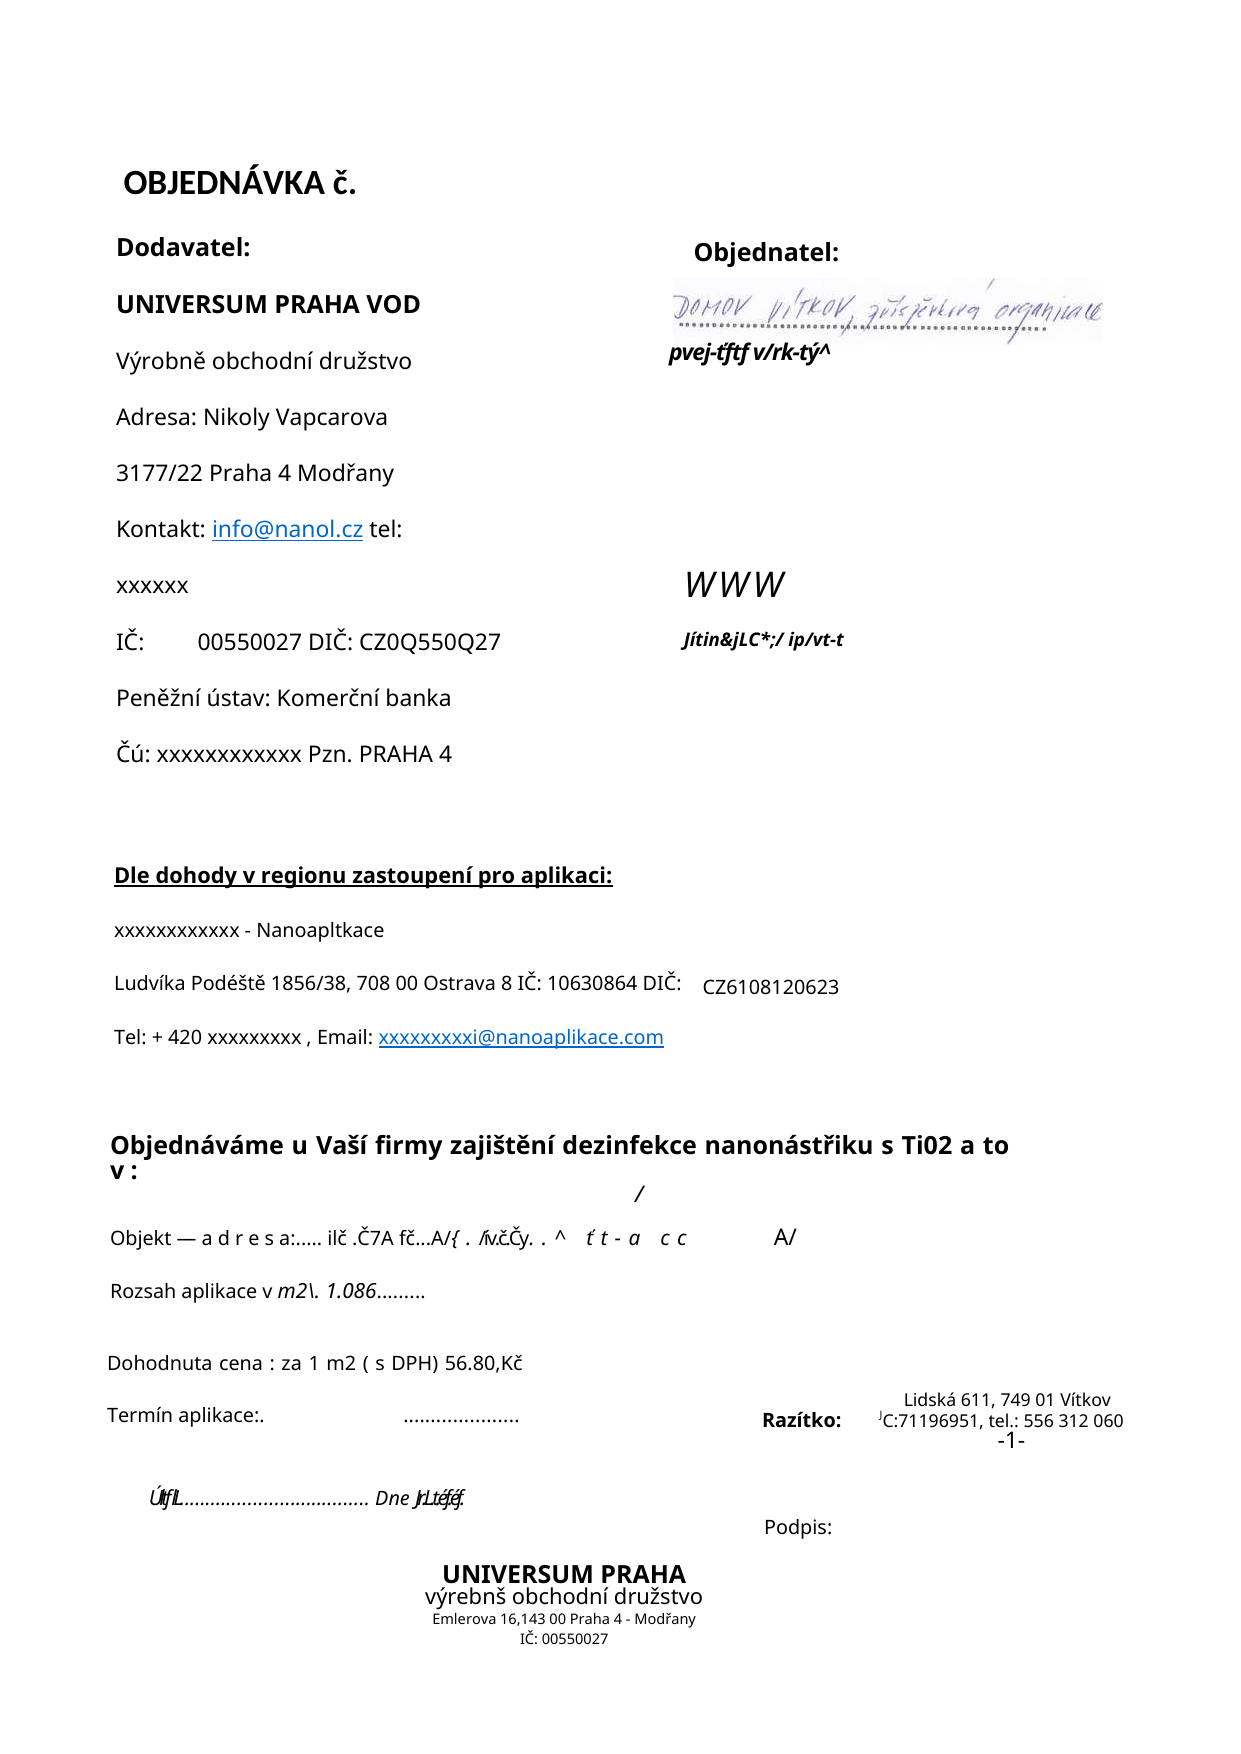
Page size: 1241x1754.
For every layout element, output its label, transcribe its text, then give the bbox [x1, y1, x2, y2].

text pvej-ťftf v/rk-tý^ [669, 342, 732, 365]
text CZ6108120623 [702, 979, 839, 998]
text Objednatel: [693, 242, 839, 267]
picture [673, 278, 1103, 345]
text výrebnš obchodní družstvo Emlerova 16,143 00 Praha 4 - Modřany IČ: 00550027 [107, 1588, 1021, 1648]
text Lidská 611, 749 01 Vítkov Razítko: JC:71196951, tel.: 556 312 060 [762, 1389, 1142, 1431]
text pvej-ťftf v/rk-tý^ [742, 342, 832, 365]
text xxxxxxxxxxxx - Nanoapltkace [114, 894, 701, 948]
text ÚltflL. Dne Jr.L.t.éf.éf. [148, 1488, 468, 1509]
text Objednáváme u Vaší firmy zajištění dezinfekce nanonástřiku s Ti02 a to v : [110, 1134, 1010, 1184]
text Jítin&jLC*;/ ip/vt-t [683, 631, 945, 650]
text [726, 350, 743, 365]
text Podpis: [764, 1519, 832, 1538]
text Peněžní ústav: Komerční banka Čú: xxxxxxxxxxxx Pzn. PRAHA 4 [116, 661, 473, 773]
text Dodavatel: [116, 236, 529, 261]
text UNIVERSUM PRAHA VOD Výrobně obchodní družstvo Adresa: Nikoly Vapcarova 3177/22 Praha 4 Modřany Kontakt: info@nanol.cz tel: xxxxxx [116, 269, 473, 605]
text Dohodnuta cena : za 1 m2 ( s DPH) 56.80,Kč Termín aplikace:. [107, 1328, 523, 1433]
text Tel: + 420 xxxxxxxxx , Email: xxxxxxxxxi@nanoaplikace.com [114, 1001, 697, 1055]
text UNIVERSUM PRAHA [107, 1563, 1021, 1588]
text WWW [683, 569, 945, 605]
text Objekt — a d r e s a:..... ilč .Č7A fč...A/{./ív.č.Čy..^ ťt-a cc A/ [110, 1207, 1010, 1254]
text Ludvíka Podéště 1856/38, 708 00 Ostrava 8 IČ: 10630864 DIČ: [114, 948, 697, 1001]
text Dle dohody v regionu zastoupení pro aplikaci: [114, 841, 701, 894]
text -1- [997, 1431, 1142, 1452]
text / [635, 1184, 1010, 1207]
text IČ: 00550027 DIČ: CZ0Q550Q27 [116, 605, 529, 661]
text OBJEDNÁVKA č. [123, 166, 357, 202]
text Rozsah aplikace v m2\. 1.086 [110, 1282, 1010, 1303]
